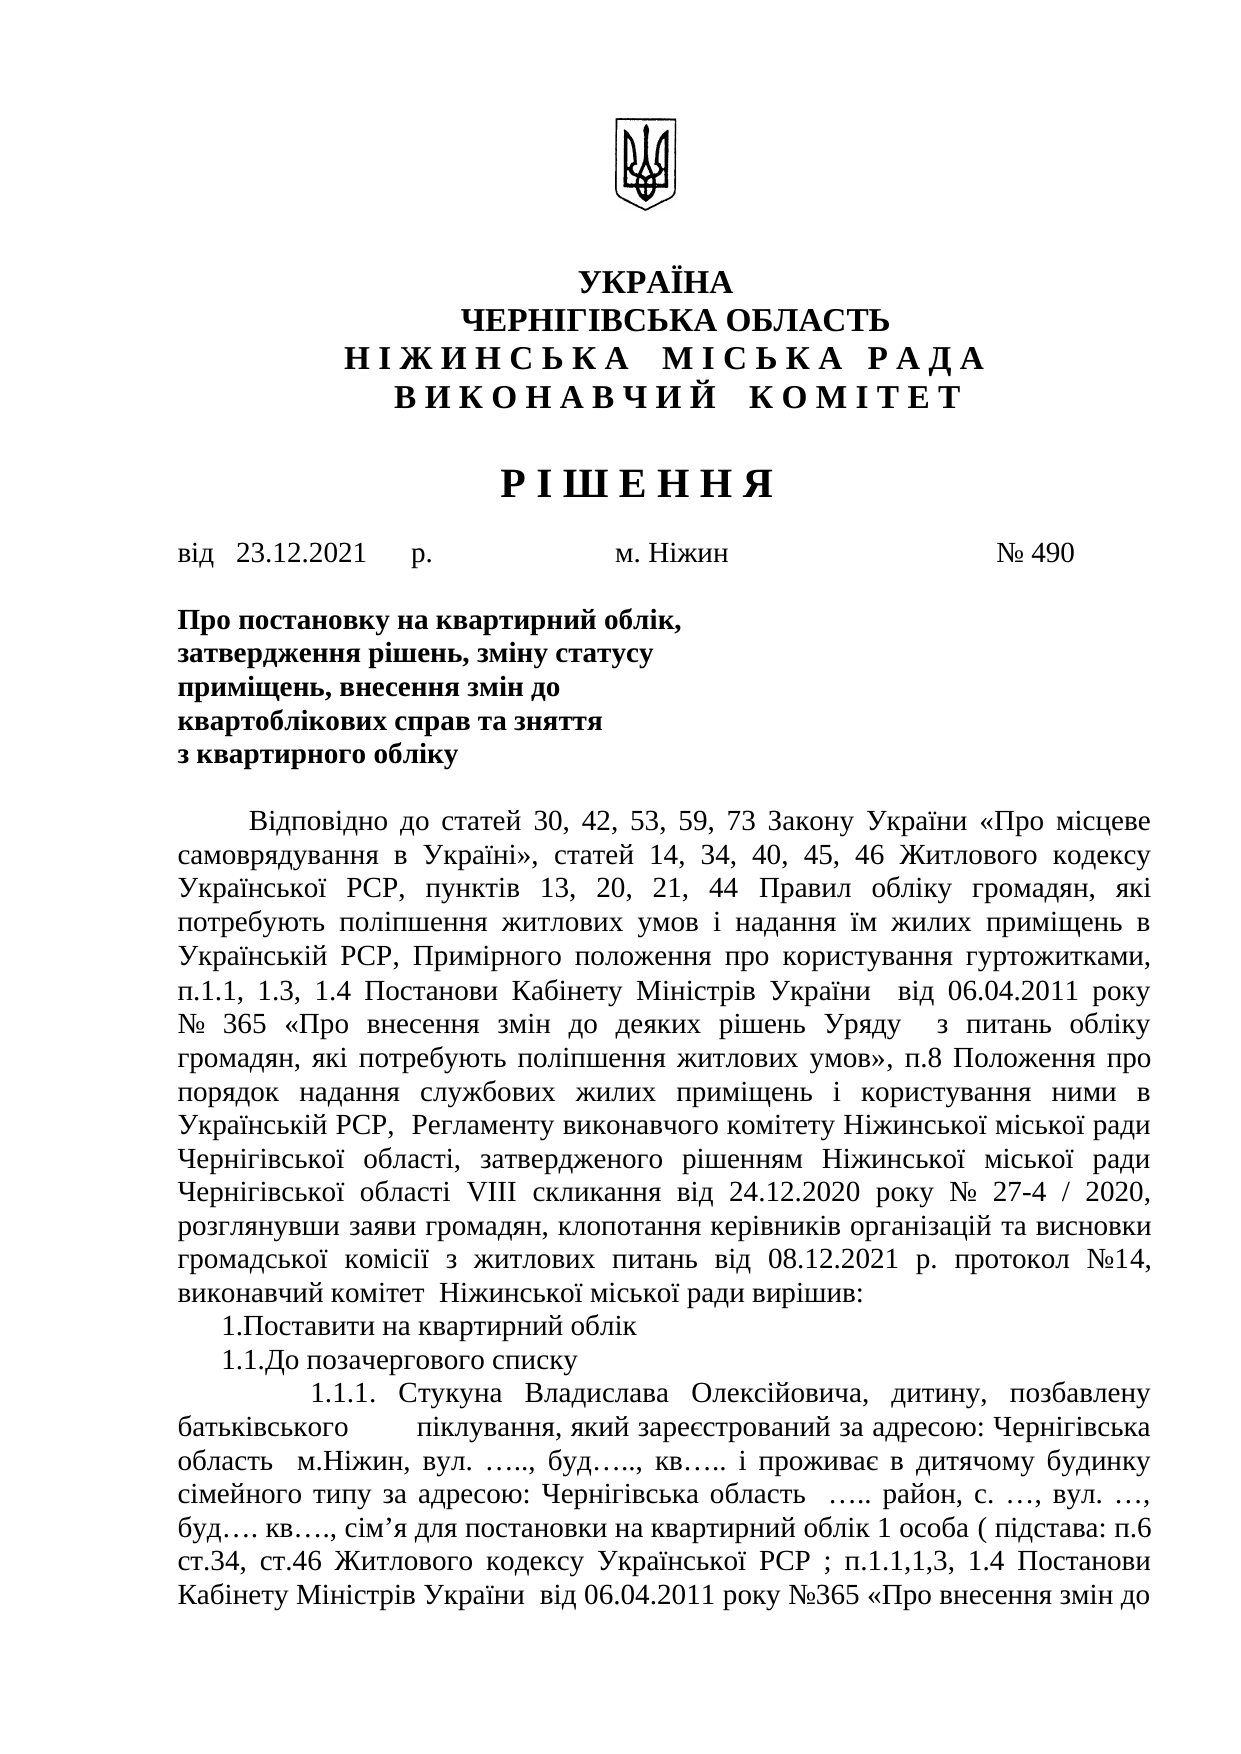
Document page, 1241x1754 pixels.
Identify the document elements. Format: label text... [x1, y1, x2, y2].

text ЧЕРНІГІВСЬКА ОБЛАСТЬ [177, 300, 1152, 338]
text квартоблікових справ та зняття [177, 703, 1152, 736]
text затвердження рішень, зміну статусу [177, 636, 1152, 669]
text Н І Ж И Н С Ь К А М І С Ь К А Р А Д А [177, 338, 1152, 377]
text Р І Ш Е Н Н Я [177, 458, 1152, 506]
text Про постановку на квартирний облік, [177, 602, 1152, 636]
text 1.1.До позачергового списку [177, 1342, 1152, 1376]
text від 23.12.2021 р. м. Ніжин № 490 [177, 535, 1152, 568]
text з квартирного обліку [177, 736, 1152, 770]
subtitle В И К О Н А В Ч И Й К О М І Т Е Т [177, 377, 1152, 415]
text УКРАЇНА [177, 262, 1152, 300]
text Відповідно до статей 30, 42, 53, 59, 73 Закону України «Про місцеве самоврядування в Україні», статей 14, 34, 40, 45, 46 Житлового кодексу Української РСР, пунктів 13, 20, 21, 44 Правил обліку громадян, які потребують поліпшення житлових умов і надання їм жилих приміщень в Українській РСР, Примірного положення про користування гуртожитками, п.1.1, 1.3, 1.4 Постанови Кабінету Міністрів України від 06.04.2011 року № 365 «Про внесення змін до деяких рішень Уряду з питань обліку громадян, які потребують поліпшення житлових умов», п.8 Положення про порядок надання службових жилих приміщень і користування ними в Українській РСР, Регламенту виконавчого комітету Ніжинської міської ради Чернігівської області, затвердженого рішенням Ніжинської міської ради Чернігівської області VІІІ скликання від 24.12.2020 року № 27-4 / 2020, розглянувши заяви громадян, клопотання керівників організацій та висновки громадської комісії з житлових питань від 08.12.2021 р. протокол №14, виконавчий комітет Ніжинської міської ради вирішив: [177, 803, 1152, 1308]
text 1.Поставити на квартирний облік [177, 1308, 1152, 1342]
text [177, 1376, 1152, 1610]
text приміщень, внесення змін до [177, 669, 1152, 703]
picture [615, 118, 677, 211]
